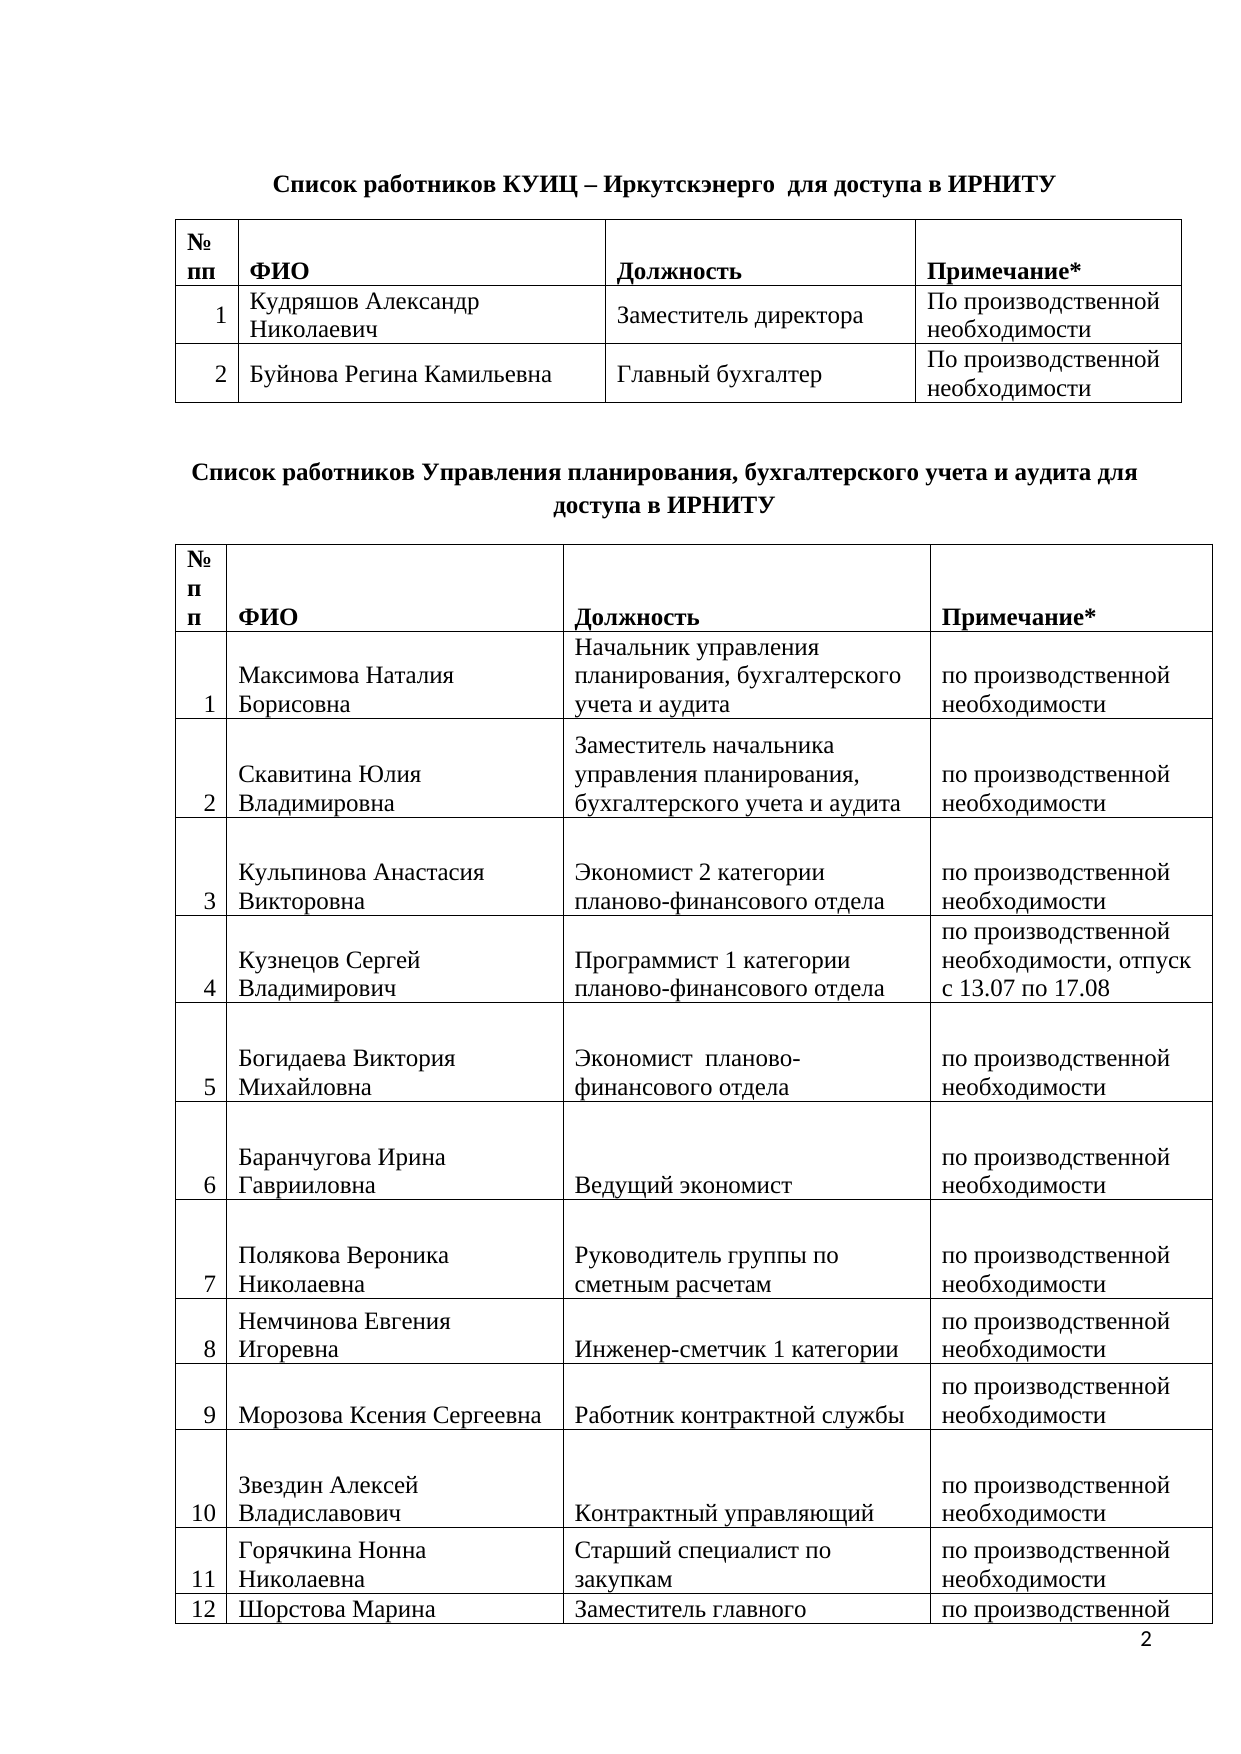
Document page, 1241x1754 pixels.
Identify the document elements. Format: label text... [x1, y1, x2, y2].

table_cell по производственной необходимости [931, 1102, 1212, 1199]
table_cell 1 [176, 632, 226, 718]
table_cell Заместитель директора [606, 286, 915, 343]
table_cell По производственной необходимости [916, 344, 1181, 402]
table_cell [931, 1594, 1212, 1623]
table_cell 4 [176, 916, 226, 1002]
table_header ФИО [239, 220, 605, 285]
table_cell Начальник управления планирования, бухгалтерского учета и аудита [564, 632, 930, 718]
table_cell 8 [176, 1299, 226, 1363]
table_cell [227, 1594, 563, 1623]
table_cell 6 [176, 1102, 226, 1199]
table_header Примечание* [916, 220, 1181, 285]
table_cell Богидаева Виктория Михайловна [227, 1003, 563, 1101]
table_header № пп [176, 220, 238, 285]
table_cell Старший специалист по закупкам [564, 1528, 930, 1593]
table_cell 10 [176, 1430, 226, 1527]
table_cell Руководитель группы по сметным расчетам [564, 1200, 930, 1298]
table_cell Максимова Наталия Борисовна [227, 632, 563, 718]
table_cell Экономист 2 категории планово-финансового отдела [564, 818, 930, 915]
table_cell Работник контрактной службы [564, 1364, 930, 1429]
table_cell Звездин Алексей Владиславович [227, 1430, 563, 1527]
table_cell Кульпинова Анастасия Викторовна [227, 818, 563, 915]
table_cell 11 [176, 1528, 226, 1593]
table_cell 7 [176, 1200, 226, 1298]
table_cell по производственной необходимости [931, 1430, 1212, 1527]
text Список работников Управления планирования, бухгалтерского учета и аудита для доступа в ИРНИТУ [177, 457, 1152, 518]
table_header Примечание* [931, 545, 1212, 631]
table_cell по производственной необходимости [931, 632, 1212, 718]
table_cell 5 [176, 1003, 226, 1101]
table_cell По производственной необходимости [916, 286, 1181, 343]
table_cell Заместитель начальника управления планирования, бухгалтерского учета и аудита [564, 719, 930, 817]
table_cell по производственной необходимости [931, 1200, 1212, 1298]
table_cell Экономист планово-финансового отдела [564, 1003, 930, 1101]
table_cell Немчинова Евгения Игоревна [227, 1299, 563, 1363]
table_cell Инженер-сметчик 1 категории [564, 1299, 930, 1363]
table_cell Баранчугова Ирина Гаврииловна [227, 1102, 563, 1199]
table_cell 2 [176, 719, 226, 817]
table_cell Горячкина Нонна Николаевна [227, 1528, 563, 1593]
table_cell по производственной необходимости [931, 1364, 1212, 1429]
table_cell Скавитина Юлия Владимировна [227, 719, 563, 817]
table_cell Ведущий экономист [564, 1102, 930, 1199]
table_header ФИО [227, 545, 563, 631]
table_cell Кузнецов Сергей Владимирович [227, 916, 563, 1002]
table_cell 12 [176, 1594, 226, 1623]
table_cell Буйнова Регина Камильевна [239, 344, 605, 402]
table_cell Морозова Ксения Сергеевна [227, 1364, 563, 1429]
table_header Должность [564, 545, 930, 631]
table_cell Главный бухгалтер [606, 344, 915, 402]
table_cell по производственной необходимости [931, 1299, 1212, 1363]
table_cell Программист 1 категории планово-финансового отдела [564, 916, 930, 1002]
text Список работников КУИЦ – Иркутскэнерго для доступа в ИРНИТУ [177, 169, 1152, 198]
table_cell Кудряшов Александр Николаевич [239, 286, 605, 343]
table_cell по производственной необходимости, отпуск с 13.07 по 17.08 [931, 916, 1212, 1002]
table_header № пп [176, 545, 226, 631]
table_cell по производственной необходимости [931, 818, 1212, 915]
table_cell 9 [176, 1364, 226, 1429]
table_cell Полякова Вероника Николаевна [227, 1200, 563, 1298]
table_cell 3 [176, 818, 226, 915]
table_cell по производственной необходимости [931, 719, 1212, 817]
table_cell по производственной необходимости [931, 1528, 1212, 1593]
table_cell по производственной необходимости [931, 1003, 1212, 1101]
table_header Должность [606, 220, 915, 285]
table_cell Контрактный управляющий [564, 1430, 930, 1527]
table_cell 2 [176, 344, 238, 402]
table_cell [564, 1594, 930, 1623]
table_cell 1 [176, 286, 238, 343]
